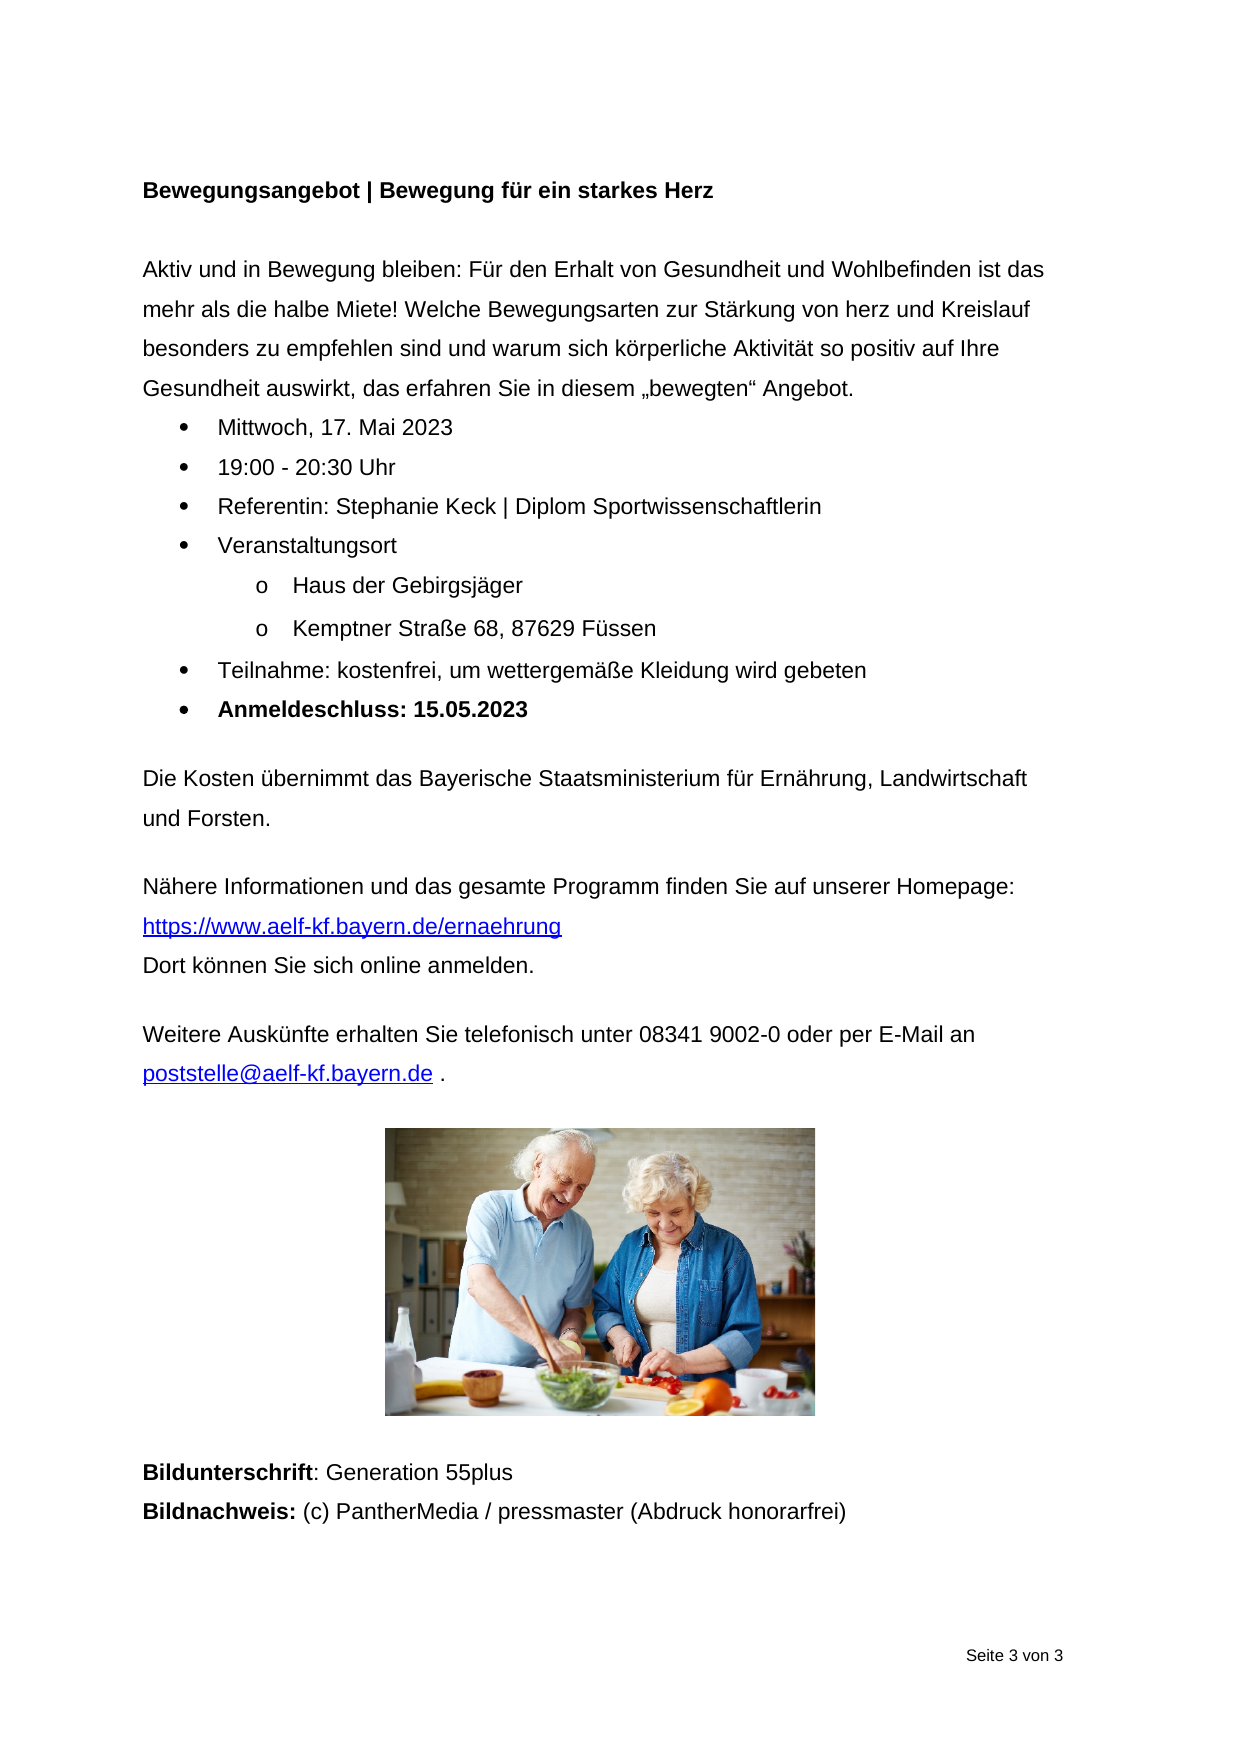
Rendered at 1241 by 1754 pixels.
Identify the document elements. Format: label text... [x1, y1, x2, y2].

list Anmeldeschluss: 15.05.2023 [180, 696, 1063, 723]
list Mittwoch, 17. Mai 2023 [180, 414, 1063, 440]
text Weitere Auskünfte erhalten Sie telefonisch unter 08341 9002-0 oder per E-Mail an poststelle@aelf-kf.bayern.de . [142, 1021, 1058, 1087]
list Teilnahme: kostenfrei, um wettergemäße Kleidung wird gebeten [180, 657, 1063, 683]
list Kemptner Straße 68, 87629 Füssen [255, 614, 1063, 643]
list 19:00 - 20:30 Uhr [180, 453, 1063, 480]
list Haus der Gebirgsjäger [255, 572, 1063, 600]
text Nähere Informationen und das gesamte Programm finden Sie auf unserer Homepage: https://www.aelf-kf.bayern.de/ernaehrung Dort können Sie sich online anmelden. [142, 873, 1058, 978]
picture [385, 1128, 816, 1416]
list Referentin: Stephanie Keck | Diplom Sportwissenschaftlerin [180, 493, 1063, 519]
list Veranstaltungsort [180, 532, 1063, 559]
text Die Kosten übernimmt das Bayerische Staatsministerium für Ernährung, Landwirtschaft und Forsten. [142, 765, 1058, 831]
text Bewegungsangebot | Bewegung für ein starkes Herz [142, 177, 1063, 203]
text Bildunterschrift: Generation 55plus Bildnachweis: (c) PantherMedia / pressmaster (Abdruck honorarfrei) [142, 1459, 1058, 1525]
text Aktiv und in Bewegung bleiben: Für den Erhalt von Gesundheit und Wohlbefinden ist das mehr als die halbe Miete! Welche Bewegungsarten zur Stärkung von herz und Kreislauf besonders zu empfehlen sind und warum sich körperliche Aktivität so positiv auf Ihre Gesundheit auswirkt, das erfahren Sie in diesem „bewegten“ Angebot. [142, 256, 1063, 401]
